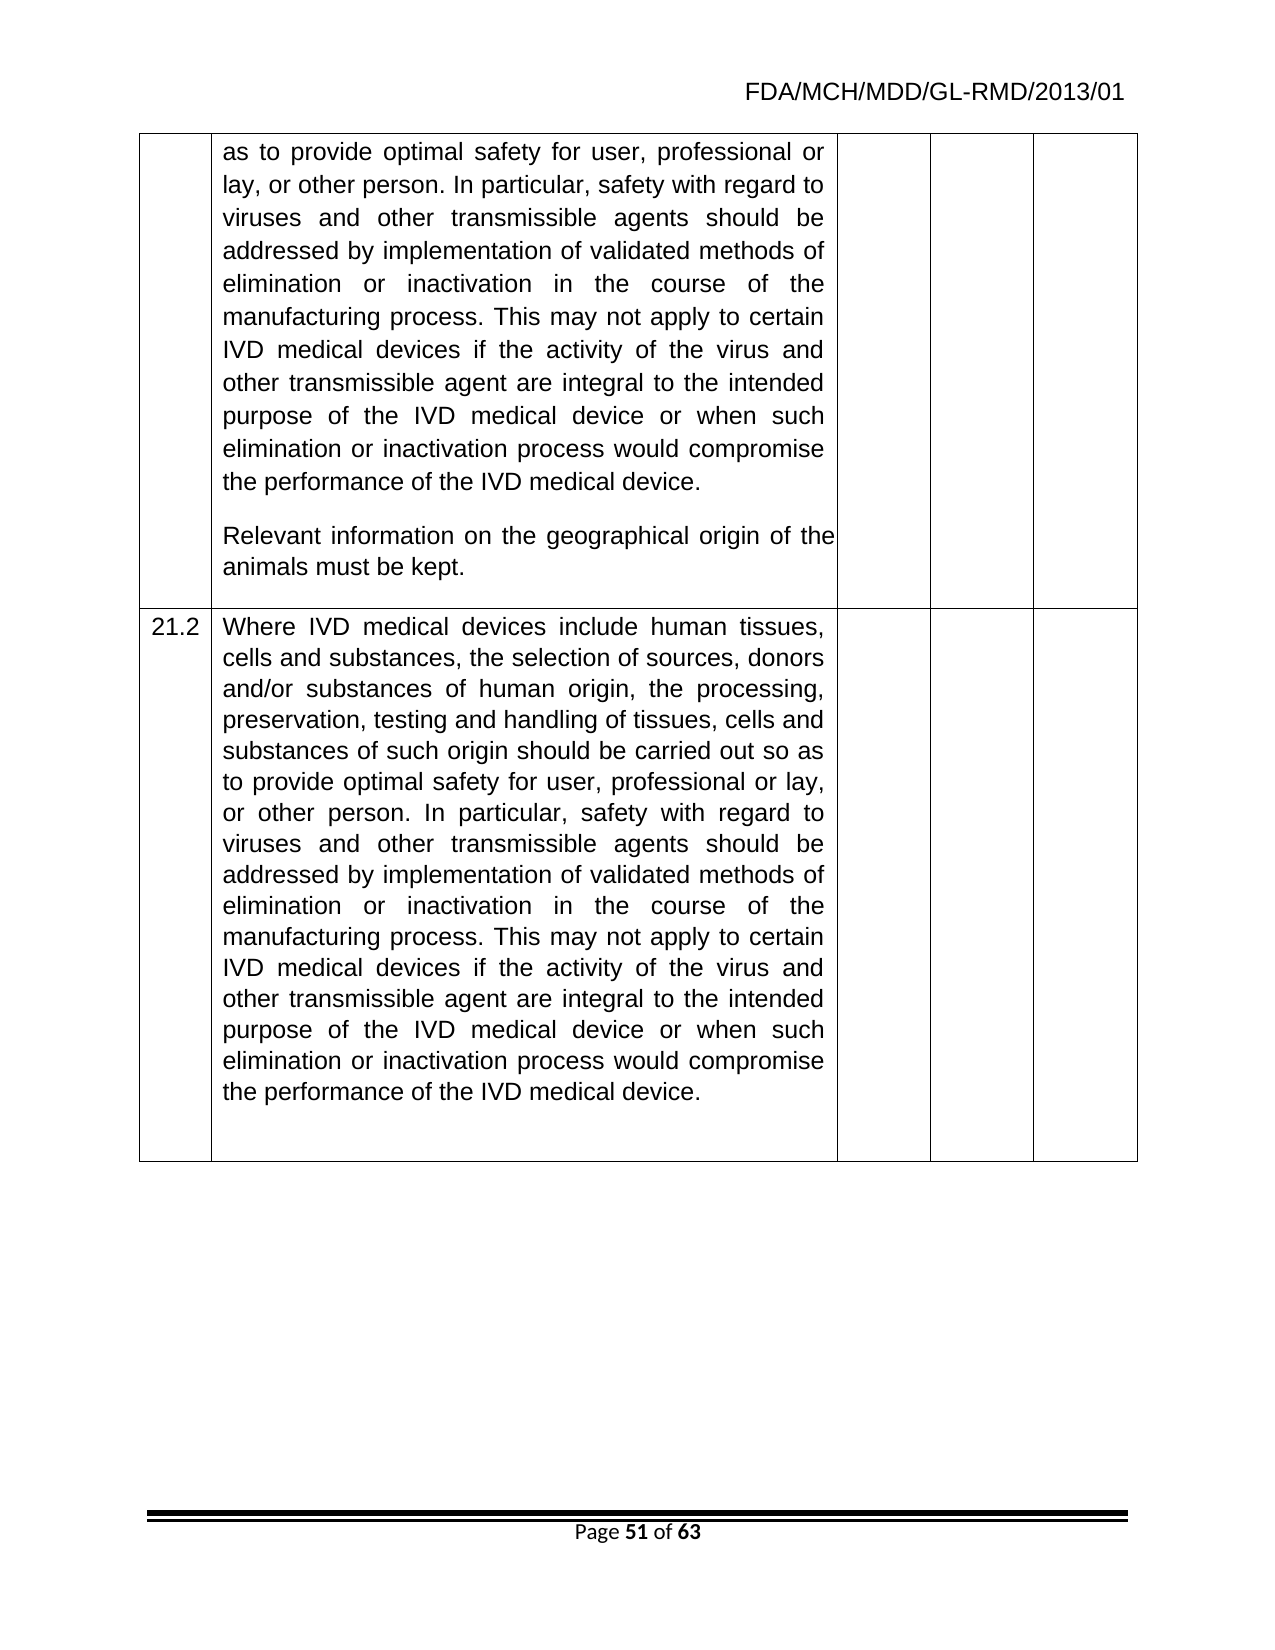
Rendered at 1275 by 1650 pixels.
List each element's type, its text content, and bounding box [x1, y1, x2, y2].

table_cell Where IVD medical devices include human tissues, cells and substances, the selection of sources, donors and/or substances of human origin, the processing, preservation, testing and handling of tissues, cells and substances of such origin should be carried out so as to provide optimal safety for user, professional or lay, or other person. In particular, safety with regard to viruses and other transmissible agents should be addressed by implementation of validated methods of elimination or inactivation in the course of the manufacturing process. This may not apply to certain IVD medical devices if the activity of the virus and other transmissible agent are integral to the intended purpose of the IVD medical device or when such elimination or inactivation process would compromise the performance of the IVD medical device. [212, 609, 837, 1161]
table_cell [838, 609, 930, 1161]
table_cell [1034, 609, 1137, 1161]
table_header [838, 134, 930, 608]
table_header [140, 134, 211, 608]
table_cell 21.2 [140, 609, 211, 1161]
table_header [1034, 134, 1137, 608]
table_cell [931, 609, 1033, 1161]
table_header [931, 134, 1033, 608]
table_header as to provide optimal safety for user, professional or lay, or other person. In particular, safety with regard to viruses and other transmissible agents should be addressed by implementation of validated methods of elimination or inactivation in the course of the manufacturing process. This may not apply to certain IVD medical devices if the activity of the virus and other transmissible agent are integral to the intended purpose of the IVD medical device or when such elimination or inactivation process would compromise the performance of the IVD medical device. Relevant information on the geographical origin of the animals must be kept. [212, 134, 837, 608]
